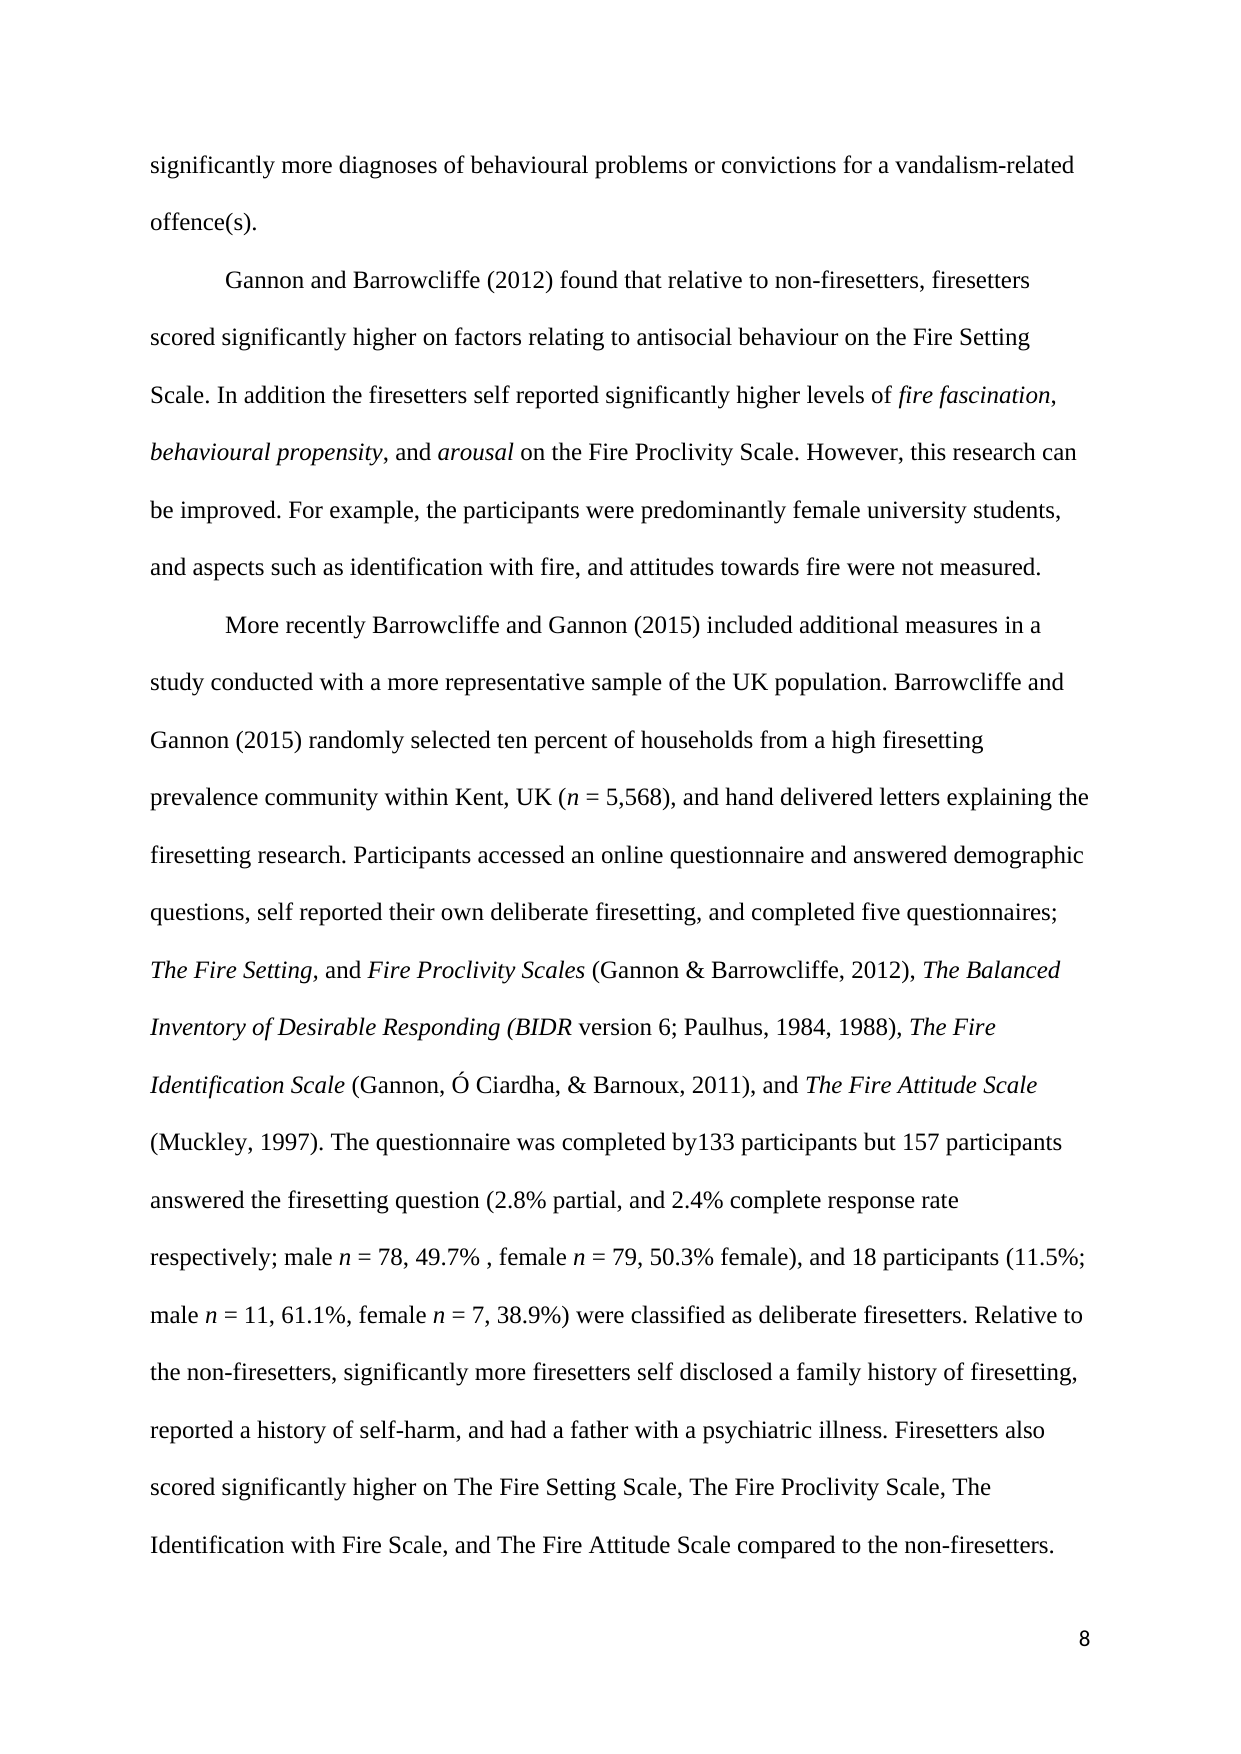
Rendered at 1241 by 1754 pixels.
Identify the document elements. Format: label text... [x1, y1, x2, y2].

text Gannon and Barrowcliffe (2012) found that relative to non-firesetters, firesetters scored significantly higher on factors relating to antisocial behaviour on the Fire Setting Scale. In addition the firesetters self reported significantly higher levels of fire fascination, behavioural propensity, and arousal on the Fire Proclivity Scale. However, this research can be improved. For example, the participants were predominantly female university students, and aspects such as identification with fire, and attitudes towards fire were not measured. [150, 265, 1090, 581]
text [150, 150, 1090, 236]
text More recently Barrowcliffe and Gannon (2015) included additional measures in a study conducted with a more representative sample of the UK population. Barrowcliffe and Gannon (2015) randomly selected ten percent of households from a high firesetting prevalence community within Kent, UK (n = 5,568), and hand delivered letters explaining the firesetting research. Participants accessed an online questionnaire and answered demographic questions, self reported their own deliberate firesetting, and completed five questionnaires; The Fire Setting, and Fire Proclivity Scales (Gannon & Barrowcliffe, 2012), The Balanced Inventory of Desirable Responding (BIDR version 6; Paulhus, 1984, 1988), The Fire Identification Scale (Gannon, Ó Ciardha, & Barnoux, 2011), and The Fire Attitude Scale (Muckley, 1997). The questionnaire was completed by133 participants but 157 participants answered the firesetting question (2.8% partial, and 2.4% complete response rate respectively; male n = 78, 49.7% , female n = 79, 50.3% female), and 18 participants (11.5%; male n = 11, 61.1%, female n = 7, 38.9%) were classified as deliberate firesetters. Relative to the non-firesetters, significantly more firesetters self disclosed a family history of firesetting, reported a history of self-harm, and had a father with a psychiatric illness. Firesetters also scored significantly higher on The Fire Setting Scale, The Fire Proclivity Scale, The Identification with Fire Scale, and The Fire Attitude Scale compared to the non-firesetters. [150, 610, 1090, 1559]
